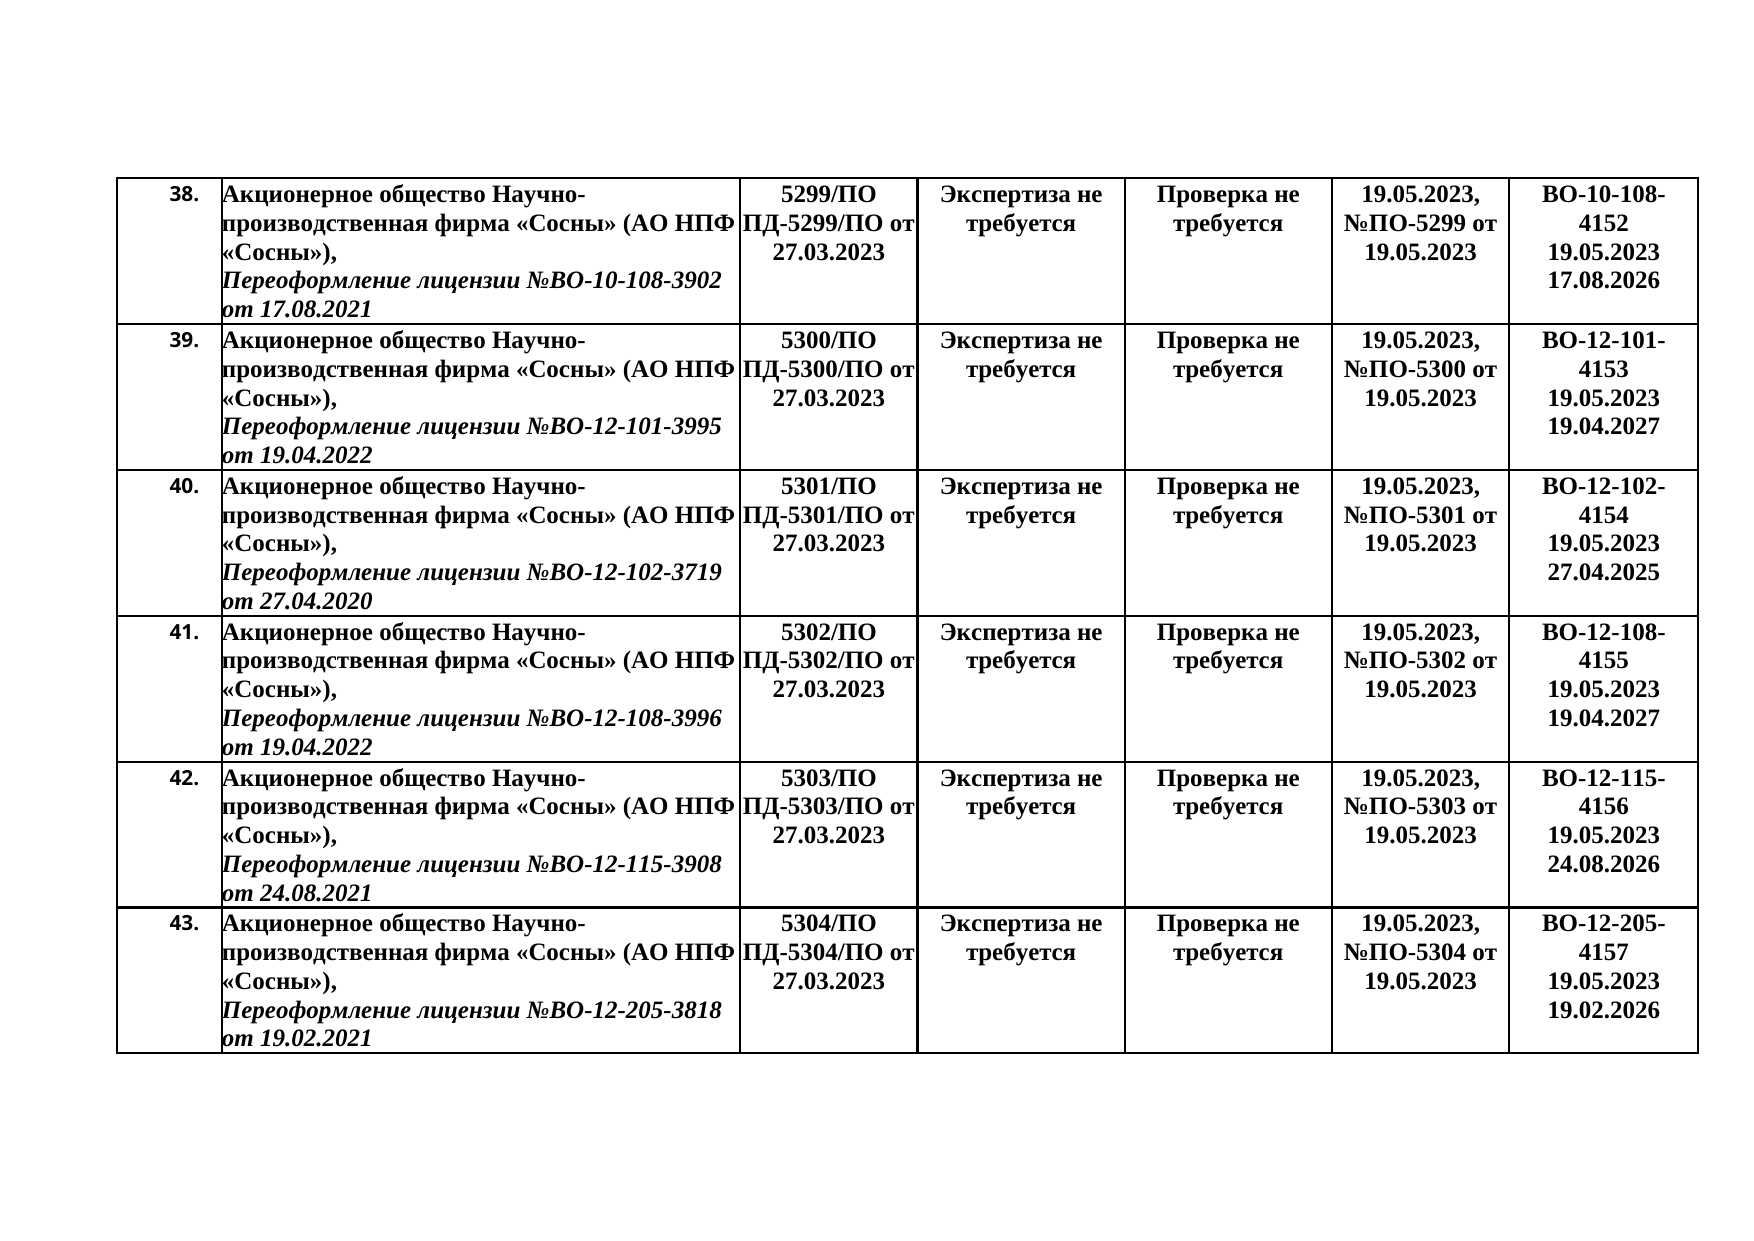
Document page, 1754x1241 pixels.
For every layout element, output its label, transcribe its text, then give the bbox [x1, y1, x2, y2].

table_cell ВО-12-115-4156 19.05.2023 24.08.2026 [1510, 763, 1697, 906]
table_cell Экспертиза не требуется [919, 325, 1124, 469]
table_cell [1126, 909, 1331, 1052]
table_cell 5299/ПО ПД-5299/ПО от 27.03.2023 [741, 179, 916, 323]
table_cell [118, 471, 221, 615]
table_cell 19.05.2023, №ПО-5303 от 19.05.2023 [1333, 763, 1508, 906]
table_cell Проверка не требуется [1126, 617, 1331, 761]
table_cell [919, 179, 1124, 323]
table_cell Акционерное общество Научно-производственная фирма «Сосны» (АО НПФ «Сосны»), Переоформление лицензии №ВО-12-115-3908 от 24.08.2021 [223, 763, 739, 906]
table_cell [118, 909, 221, 1052]
table_cell [118, 179, 221, 323]
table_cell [919, 909, 1124, 1052]
table_cell [118, 325, 221, 469]
table_cell 19.05.2023, №ПО-5300 от 19.05.2023 [1333, 325, 1508, 469]
table_cell Проверка не требуется [1126, 763, 1331, 906]
table_cell 5304/ПО ПД-5304/ПО от 27.03.2023 [741, 909, 916, 1052]
table_cell Экспертиза не требуется [919, 763, 1124, 906]
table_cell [1126, 179, 1331, 323]
table_cell Акционерное общество Научно-производственная фирма «Сосны» (АО НПФ «Сосны»), Переоформление лицензии №ВО-12-205-3818 от 19.02.2021 [223, 909, 739, 1052]
table_cell 19.05.2023, №ПО-5299 от 19.05.2023 [1333, 179, 1508, 323]
table_cell Экспертиза не требуется [919, 617, 1124, 761]
table_cell Акционерное общество Научно-производственная фирма «Сосны» (АО НПФ «Сосны»), Переоформление лицензии №ВО-12-101-3995 от 19.04.2022 [223, 325, 739, 469]
table_cell Проверка не требуется [1126, 325, 1331, 469]
table_cell 5302/ПО ПД-5302/ПО от 27.03.2023 [741, 617, 916, 761]
table_cell ВО-12-102-4154 19.05.2023 27.04.2025 [1510, 471, 1697, 615]
table_cell Акционерное общество Научно-производственная фирма «Сосны» (АО НПФ «Сосны»), Переоформление лицензии №ВО-10-108-3902 от 17.08.2021 [223, 179, 739, 323]
table_cell 19.05.2023, №ПО-5301 от 19.05.2023 [1333, 471, 1508, 615]
table_cell ВО-12-108-4155 19.05.2023 19.04.2027 [1510, 617, 1697, 761]
table_cell 5303/ПО ПД-5303/ПО от 27.03.2023 [741, 763, 916, 906]
table_cell Акционерное общество Научно-производственная фирма «Сосны» (АО НПФ «Сосны»), Переоформление лицензии №ВО-12-108-3996 от 19.04.2022 [223, 617, 739, 761]
table_cell Акционерное общество Научно-производственная фирма «Сосны» (АО НПФ «Сосны»), Переоформление лицензии №ВО-12-102-3719 от 27.04.2020 [223, 471, 739, 615]
table_cell 5300/ПО ПД-5300/ПО от 27.03.2023 [741, 325, 916, 469]
table_cell 19.05.2023, №ПО-5304 от 19.05.2023 [1333, 909, 1508, 1052]
table_cell 5301/ПО ПД-5301/ПО от 27.03.2023 [741, 471, 916, 615]
table_cell [118, 763, 221, 906]
table_cell ВО-12-205-4157 19.05.2023 19.02.2026 [1510, 909, 1697, 1052]
table_cell ВО-12-101-4153 19.05.2023 19.04.2027 [1510, 325, 1697, 469]
table_cell 19.05.2023, №ПО-5302 от 19.05.2023 [1333, 617, 1508, 761]
table_cell Экспертиза не требуется [919, 471, 1124, 615]
table_cell [118, 617, 221, 761]
table_cell ВО-10-108-4152 19.05.2023 17.08.2026 [1510, 179, 1697, 323]
table_cell Проверка не требуется [1126, 471, 1331, 615]
